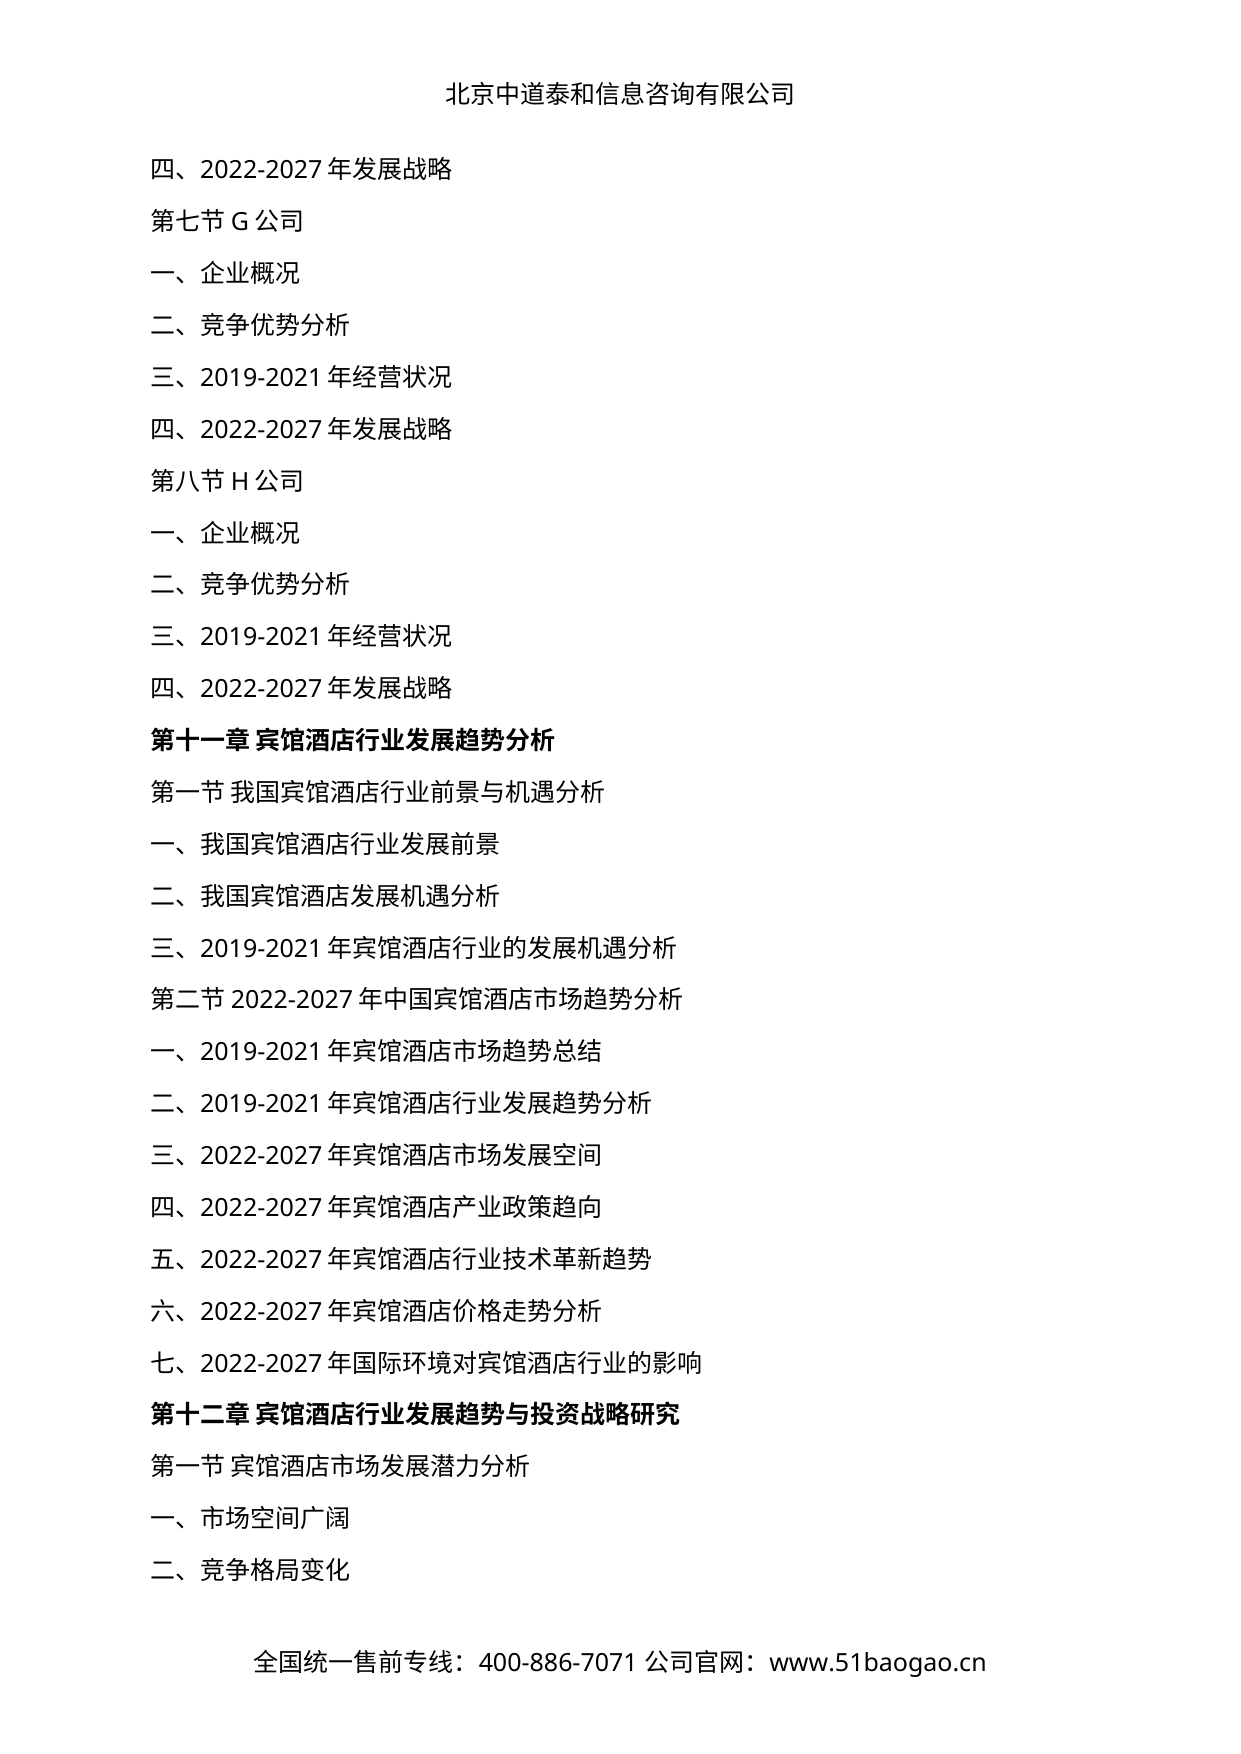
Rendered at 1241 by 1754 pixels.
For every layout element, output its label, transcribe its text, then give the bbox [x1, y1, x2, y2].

text 二、我国宾馆酒店发展机遇分析 [150, 876, 1090, 912]
text 第十二章 宾馆酒店行业发展趋势与投资战略研究 [150, 1395, 1090, 1431]
text 一、企业概况 [150, 254, 1090, 290]
text 第一节 我国宾馆酒店行业前景与机遇分析 [150, 772, 1090, 809]
text 第一节 宾馆酒店市场发展潜力分析 [150, 1447, 1090, 1483]
text 七、2022-2027年国际环境对宾馆酒店行业的影响 [150, 1343, 1090, 1379]
text 二、竞争优势分析 [150, 565, 1090, 601]
text 四、2022-2027年宾馆酒店产业政策趋向 [150, 1187, 1090, 1224]
text 第二节 2022-2027年中国宾馆酒店市场趋势分析 [150, 980, 1090, 1016]
text 一、我国宾馆酒店行业发展前景 [150, 824, 1090, 861]
text 第七节 G公司 [150, 202, 1090, 238]
text 第八节 H公司 [150, 461, 1090, 497]
text 五、2022-2027年宾馆酒店行业技术革新趋势 [150, 1239, 1090, 1276]
text 四、2022-2027年发展战略 [150, 150, 1090, 186]
text 一、市场空间广阔 [150, 1499, 1090, 1535]
text 一、2019-2021年宾馆酒店市场趋势总结 [150, 1032, 1090, 1068]
text 三、2019-2021年经营状况 [150, 617, 1090, 653]
text 二、竞争格局变化 [150, 1551, 1090, 1587]
text 六、2022-2027年宾馆酒店价格走势分析 [150, 1291, 1090, 1327]
text 一、企业概况 [150, 513, 1090, 549]
text 第十一章 宾馆酒店行业发展趋势分析 [150, 721, 1090, 757]
text 二、2019-2021年宾馆酒店行业发展趋势分析 [150, 1084, 1090, 1120]
text 三、2022-2027年宾馆酒店市场发展空间 [150, 1136, 1090, 1172]
text 三、2019-2021年经营状况 [150, 357, 1090, 394]
text 四、2022-2027年发展战略 [150, 669, 1090, 705]
text 三、2019-2021年宾馆酒店行业的发展机遇分析 [150, 928, 1090, 964]
text 四、2022-2027年发展战略 [150, 409, 1090, 446]
text 二、竞争优势分析 [150, 306, 1090, 342]
